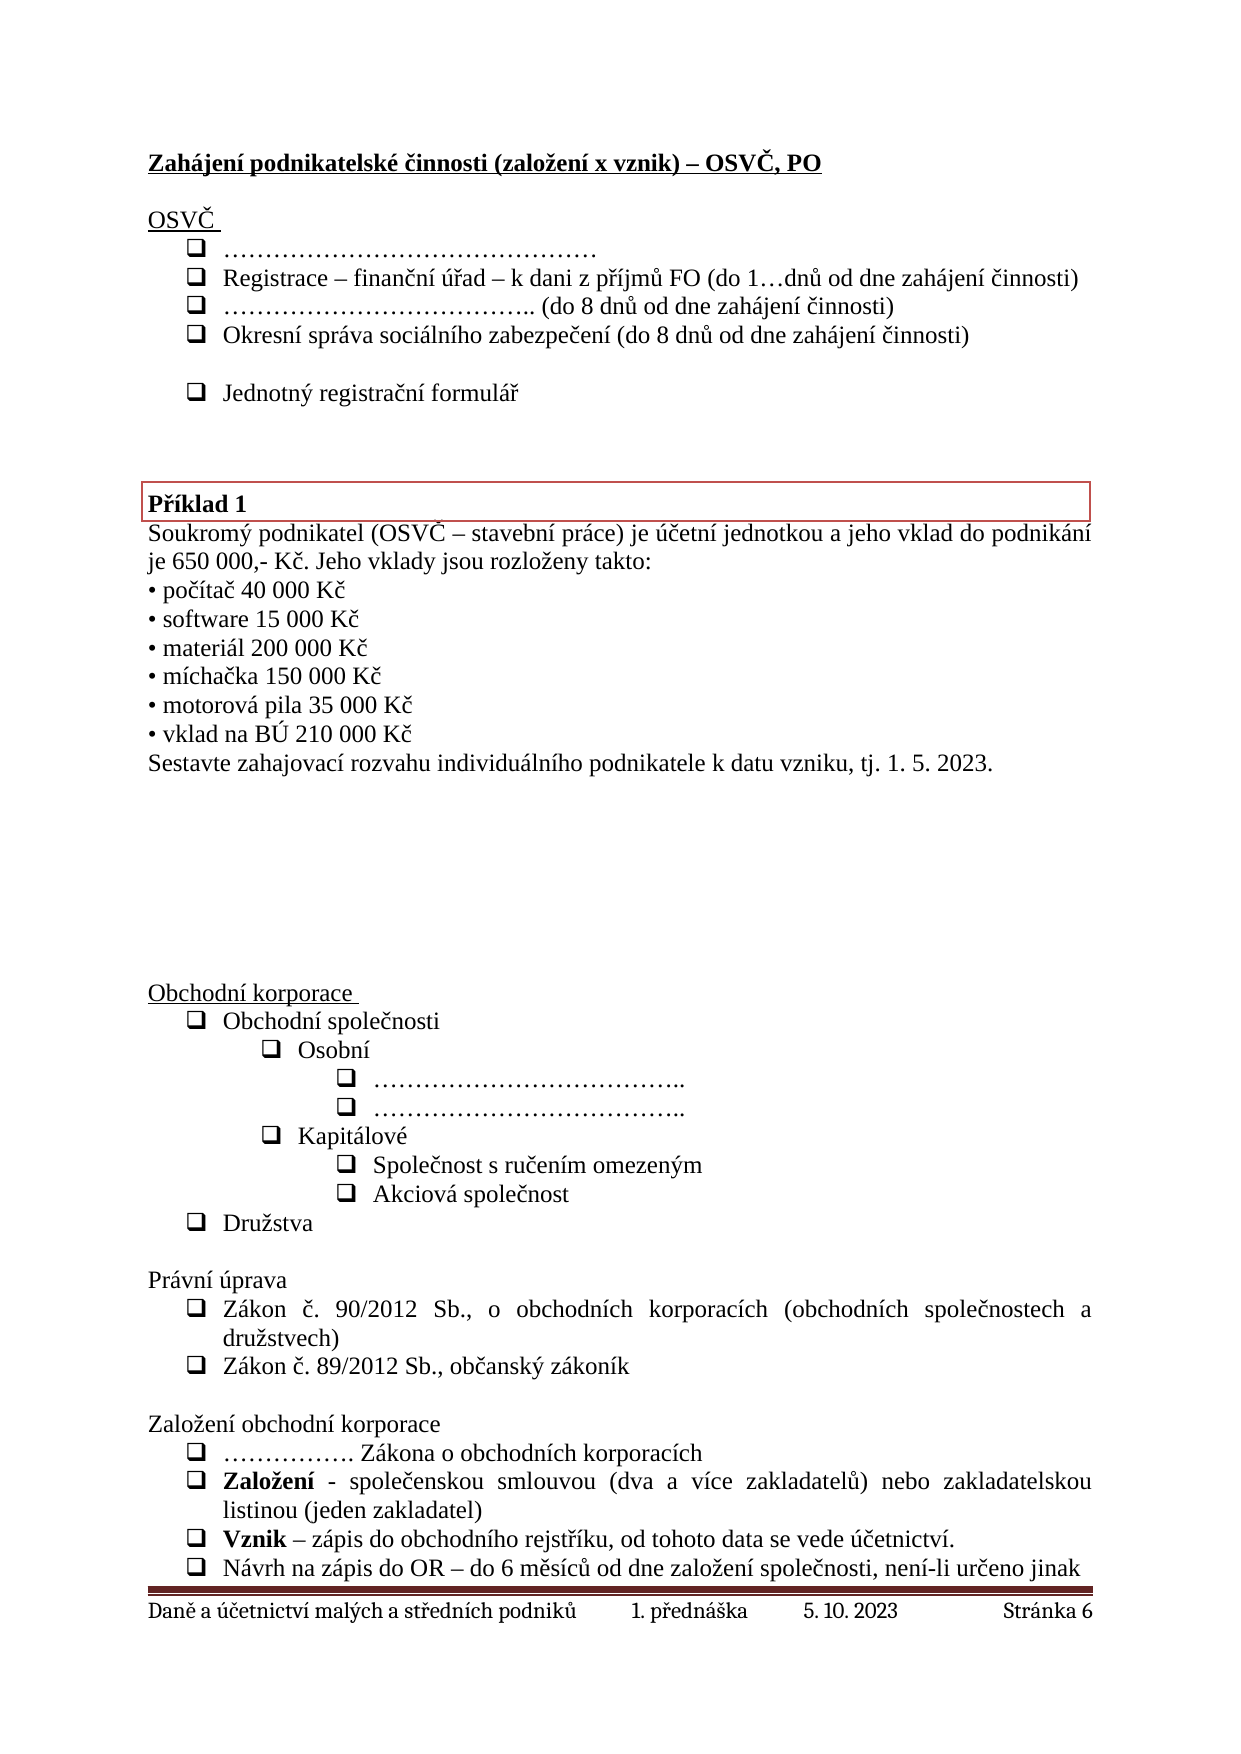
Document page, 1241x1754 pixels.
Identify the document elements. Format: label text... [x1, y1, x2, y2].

list Zákon č. 90/2012 Sb., o obchodních korporacích (obchodních společnostech a družstvech) [185, 1294, 1093, 1351]
text Právní úprava [148, 1265, 1093, 1294]
text Založení obchodní korporace [148, 1409, 1093, 1438]
text • materiál 200 000 Kč [148, 633, 1093, 661]
text Soukromý podnikatel (OSVČ – stavební práce) je účetní jednotkou a jeho vklad do podnikání je 650 000,- Kč. Jeho vklady jsou rozloženy takto: [148, 518, 1093, 575]
list Obchodní společnosti [185, 1006, 1093, 1035]
text Sestavte zahajovací rozvahu individuálního podnikatele k datu vzniku, tj. 1. 5. 2023. [148, 748, 1093, 776]
list Kapitálové [260, 1121, 1093, 1150]
list ……………………………….. [335, 1093, 1093, 1121]
list Společnost s ručením omezeným [335, 1150, 1093, 1179]
list Registrace – finanční úřad – k dani z příjmů FO (do 1…dnů od dne zahájení činnosti) [185, 263, 1093, 291]
text • software 15 000 Kč [148, 604, 1093, 633]
list ……………………………………… [185, 234, 1093, 263]
text • motorová pila 35 000 Kč [148, 690, 1093, 719]
list Založení - společenskou smlouvou (dva a více zakladatelů) nebo zakladatelskou listinou (jeden zakladatel) [185, 1466, 1093, 1524]
list Jednotný registrační formulář [185, 378, 1093, 406]
text Obchodní korporace [148, 978, 1093, 1006]
list ……………………………….. [335, 1064, 1093, 1093]
text • míchačka 150 000 Kč [148, 661, 1093, 690]
list Okresní správa sociálního zabezpečení (do 8 dnů od dne zahájení činnosti) [185, 320, 1093, 349]
list Družstva [185, 1208, 1093, 1236]
list ……………………………….. (do 8 dnů od dne zahájení činnosti) [185, 291, 1093, 320]
text • počítač 40 000 Kč [148, 575, 1093, 604]
text • vklad na BÚ 210 000 Kč [148, 719, 1093, 748]
text Zahájení podnikatelské činnosti (založení x vznik) – OSVČ, PO [148, 148, 1093, 176]
list ……………. Zákona o obchodních korporacích [185, 1438, 1093, 1466]
text OSVČ [148, 205, 1093, 234]
list Návrh na zápis do OR – do 6 měsíců od dne založení společnosti, není-li určeno jinak [185, 1553, 1093, 1581]
list Akciová společnost [335, 1179, 1093, 1208]
list Zákon č. 89/2012 Sb., občanský zákoník [185, 1351, 1093, 1380]
text Příklad 1 [148, 489, 1089, 518]
list Vznik – zápis do obchodního rejstříku, od tohoto data se vede účetnictví. [185, 1524, 1093, 1553]
list Osobní [260, 1035, 1093, 1064]
